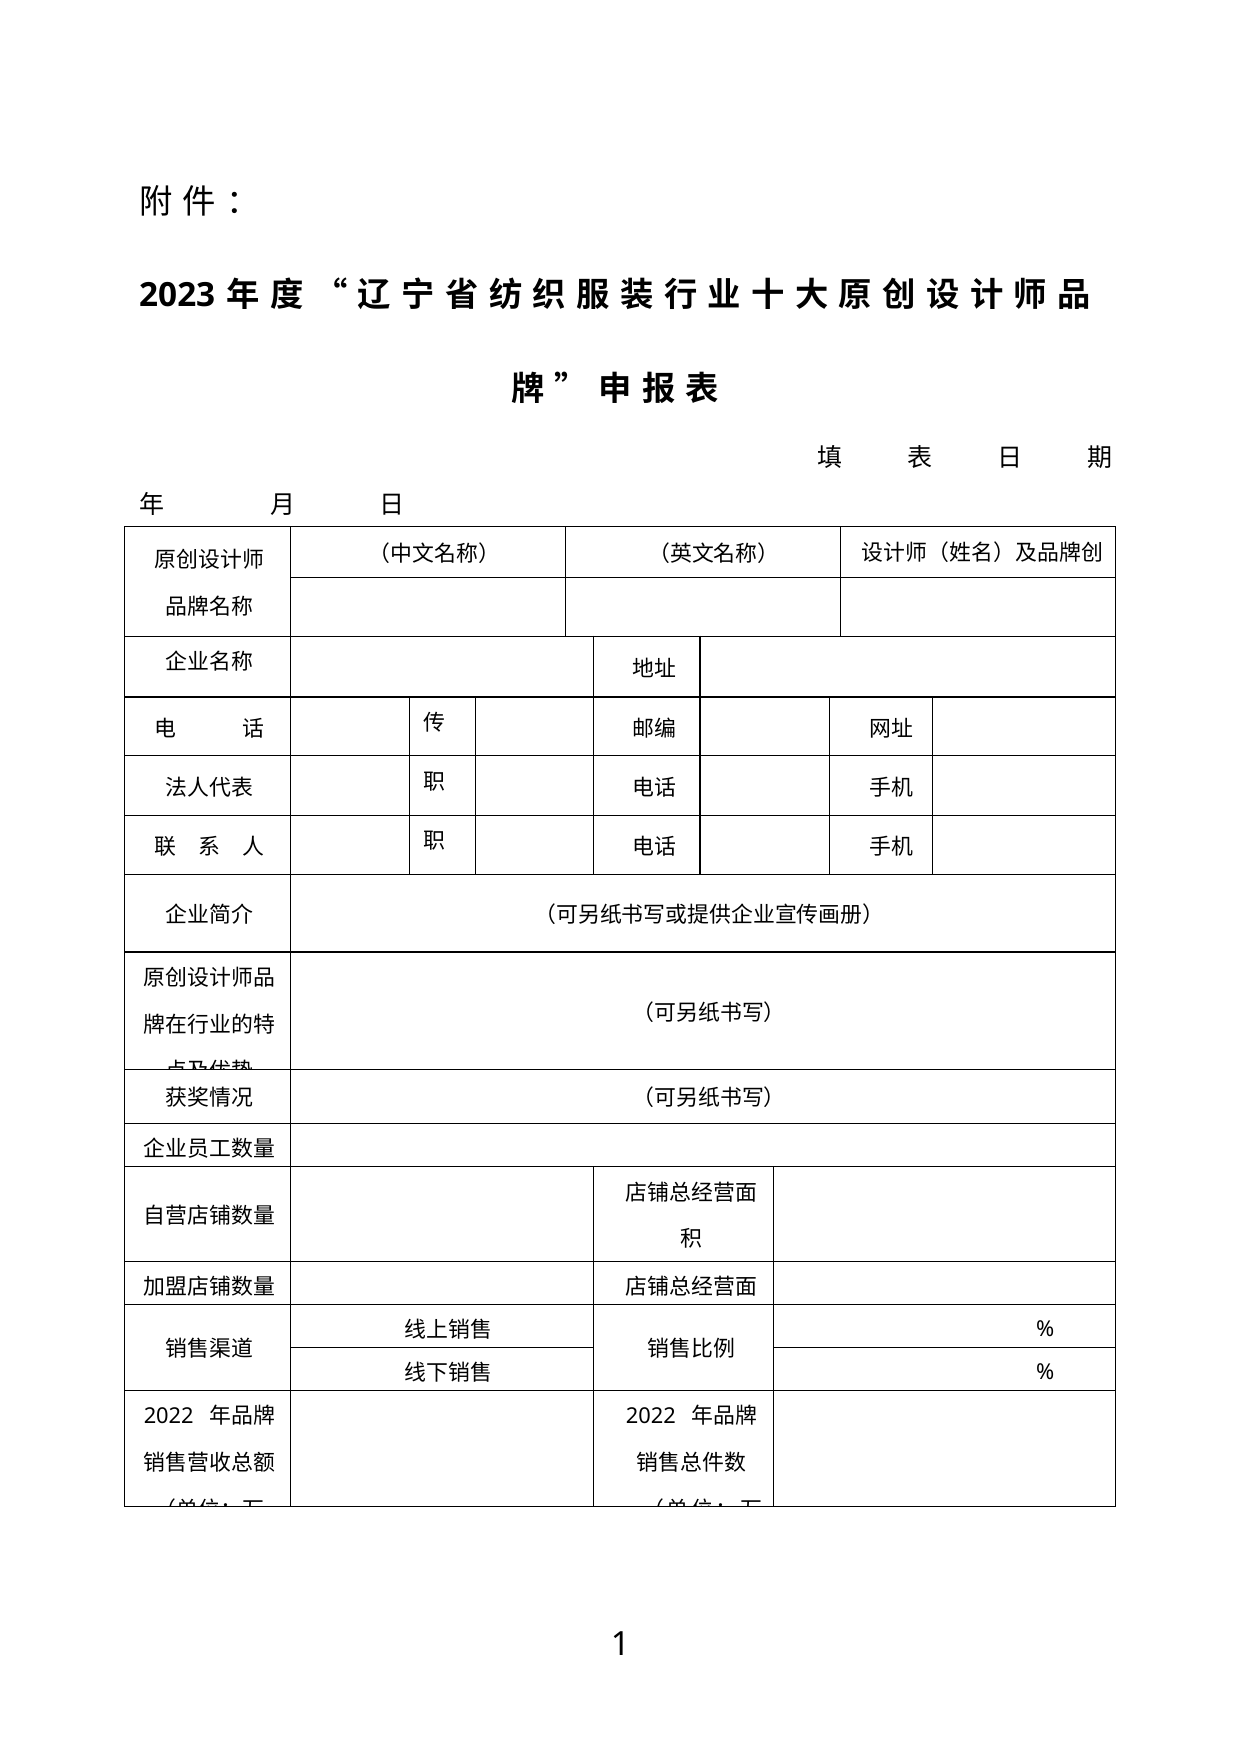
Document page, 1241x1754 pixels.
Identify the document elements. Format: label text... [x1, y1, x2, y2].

table_cell [774, 1262, 1115, 1304]
table_cell 传真 [410, 698, 475, 755]
table_cell [701, 756, 829, 814]
table_cell [291, 637, 593, 696]
table_cell 2022年品牌 销售营收总额 （单位：万元）） [125, 1391, 290, 1506]
table_cell 2022年品牌 销售总件数 （单位：万件） [594, 1391, 773, 1506]
table_cell 企业名称 （盖章） [125, 637, 290, 696]
table_header （中文名称） [291, 527, 565, 577]
table_cell 线下销售 [291, 1348, 593, 1390]
table_cell （可另纸书写） [291, 1070, 1115, 1123]
table_cell [291, 1124, 1115, 1166]
table_cell 自营店铺数量 [125, 1167, 290, 1261]
table_cell 销售比例 [594, 1305, 773, 1390]
table_cell [933, 698, 1115, 755]
table_cell [566, 578, 840, 636]
table_cell [701, 816, 829, 873]
table_cell [933, 816, 1115, 873]
table_cell [291, 698, 409, 755]
table_cell 原创设计师品牌在行业的特点及优势 [125, 953, 290, 1069]
table_cell 销售渠道 [125, 1305, 290, 1390]
table_cell 电话 [594, 816, 699, 873]
table_cell 手机 [830, 756, 932, 814]
table_cell 线上销售 [291, 1305, 593, 1347]
table_cell [291, 756, 409, 814]
table_cell [291, 816, 409, 873]
table_cell [291, 1167, 593, 1261]
table_cell [701, 698, 829, 755]
table_cell [291, 1391, 593, 1506]
table_cell 网址 [830, 698, 932, 755]
table_cell 电 话 [125, 698, 290, 755]
table_cell 职务 [410, 816, 475, 873]
table_header （英文名称） [566, 527, 840, 577]
table_cell 企业员工数量 [125, 1124, 290, 1166]
table_cell [476, 756, 593, 814]
table_cell 法人代表 [125, 756, 290, 814]
table_cell 职务 [410, 756, 475, 814]
text 2023年度“辽宁省纺织服装行业十大原创设计师品牌”申报表 [139, 246, 1101, 433]
table_header 原创设计师 品牌名称 [125, 527, 290, 636]
table_cell 店铺总经营面积 [594, 1262, 773, 1304]
table_cell [291, 1262, 593, 1304]
table_cell [933, 756, 1115, 814]
table_cell 加盟店铺数量 [125, 1262, 290, 1304]
table_cell （可另纸书写或提供企业宣传画册） [291, 875, 1115, 951]
table_cell 地址 [594, 637, 699, 696]
table_cell [476, 698, 593, 755]
table_cell [701, 637, 1115, 696]
table_cell 邮编 [594, 698, 699, 755]
table_cell 手机 [830, 816, 932, 873]
table_cell （可另纸书写） [291, 953, 1115, 1069]
table_cell [774, 1391, 1115, 1506]
table_cell % [774, 1348, 1115, 1390]
table_cell 店铺总经营面积 [594, 1167, 773, 1261]
text 填表日期 年 月 日 [139, 433, 1131, 526]
table_cell [291, 578, 565, 636]
table_cell 电话 [594, 756, 699, 814]
table_cell % [774, 1305, 1115, 1347]
table_header 设计师（姓名）及品牌创立时间 [841, 527, 1115, 577]
table_cell [476, 816, 593, 873]
table_cell 联 系 人 [125, 816, 290, 873]
text 附件： [139, 152, 1101, 246]
table_cell 企业简介 [125, 875, 290, 951]
table_cell [841, 578, 1115, 636]
table_cell 获奖情况 [125, 1070, 290, 1123]
table_cell [774, 1167, 1115, 1261]
